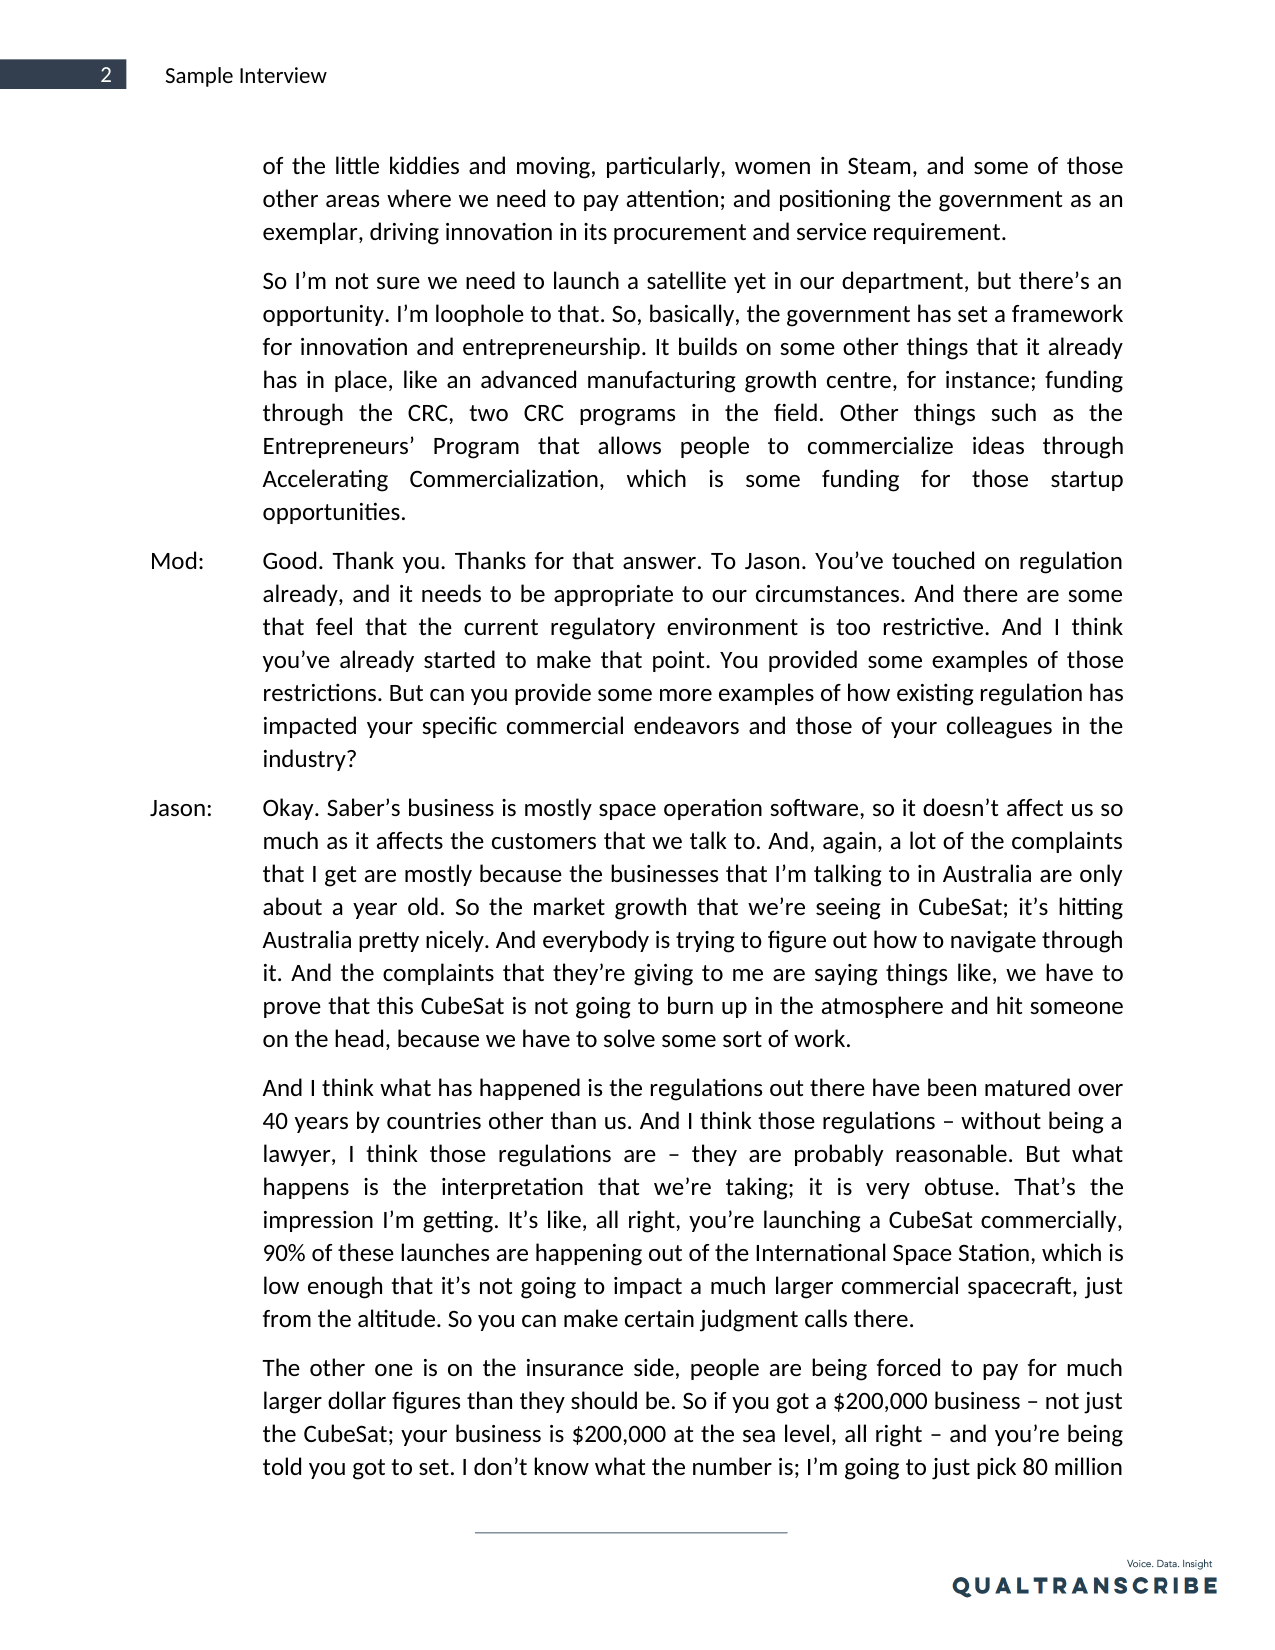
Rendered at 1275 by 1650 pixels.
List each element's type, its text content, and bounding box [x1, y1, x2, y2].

text And I think what has happened is the regulations out there have been matured over 40 years by countries other than us. And I think those regulations – without being a lawyer, I think those regulations are – they are probably reasonable. But what happens is the interpretation that we’re taking; it is very obtuse. That’s the impression I’m getting. It’s like, all right, you’re launching a CubeSat commercially, 90% of these launches are happening out of the International Space Station, which is low enough that it’s not going to impact a much larger commercial spacecraft, just from the altitude. So you can make certain judgment calls there. [150, 1072, 1125, 1333]
picture [950, 1554, 1219, 1606]
text So I’m not sure we need to launch a satellite yet in our department, but there’s an opportunity. I’m loophole to that. So, basically, the government has set a framework for innovation and entrepreneurship. It builds on some other things that it already has in place, like an advanced manufacturing growth centre, for instance; funding through the CRC, two CRC programs in the field. Other things such as the Entrepreneurs’ Program that allows people to commercialize ideas through Accelerating Commercialization, which is some funding for those startup opportunities. [150, 265, 1125, 526]
text Mod: Good. Thank you. Thanks for that answer. To Jason. You’ve touched on regulation already, and it needs to be appropriate to our circumstances. And there are some that feel that the current regulatory environment is too restrictive. And I think you’ve already started to make that point. You provided some examples of those restrictions. But can you provide some more examples of how existing regulation has impacted your specific commercial endeavors and those of your colleagues in the industry? [150, 545, 1125, 773]
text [150, 1352, 1125, 1482]
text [150, 150, 1125, 246]
text Jason: Okay. Saber’s business is mostly space operation software, so it doesn’t affect us so much as it affects the customers that we talk to. And, again, a lot of the complaints that I get are mostly because the businesses that I’m talking to in Australia are only about a year old. So the market growth that we’re seeing in CubeSat; it’s hitting Australia pretty nicely. And everybody is trying to figure out how to navigate through it. And the complaints that they’re giving to me are saying things like, we have to prove that this CubeSat is not going to burn up in the atmosphere and hit someone on the head, because we have to solve some sort of work. [150, 792, 1125, 1053]
